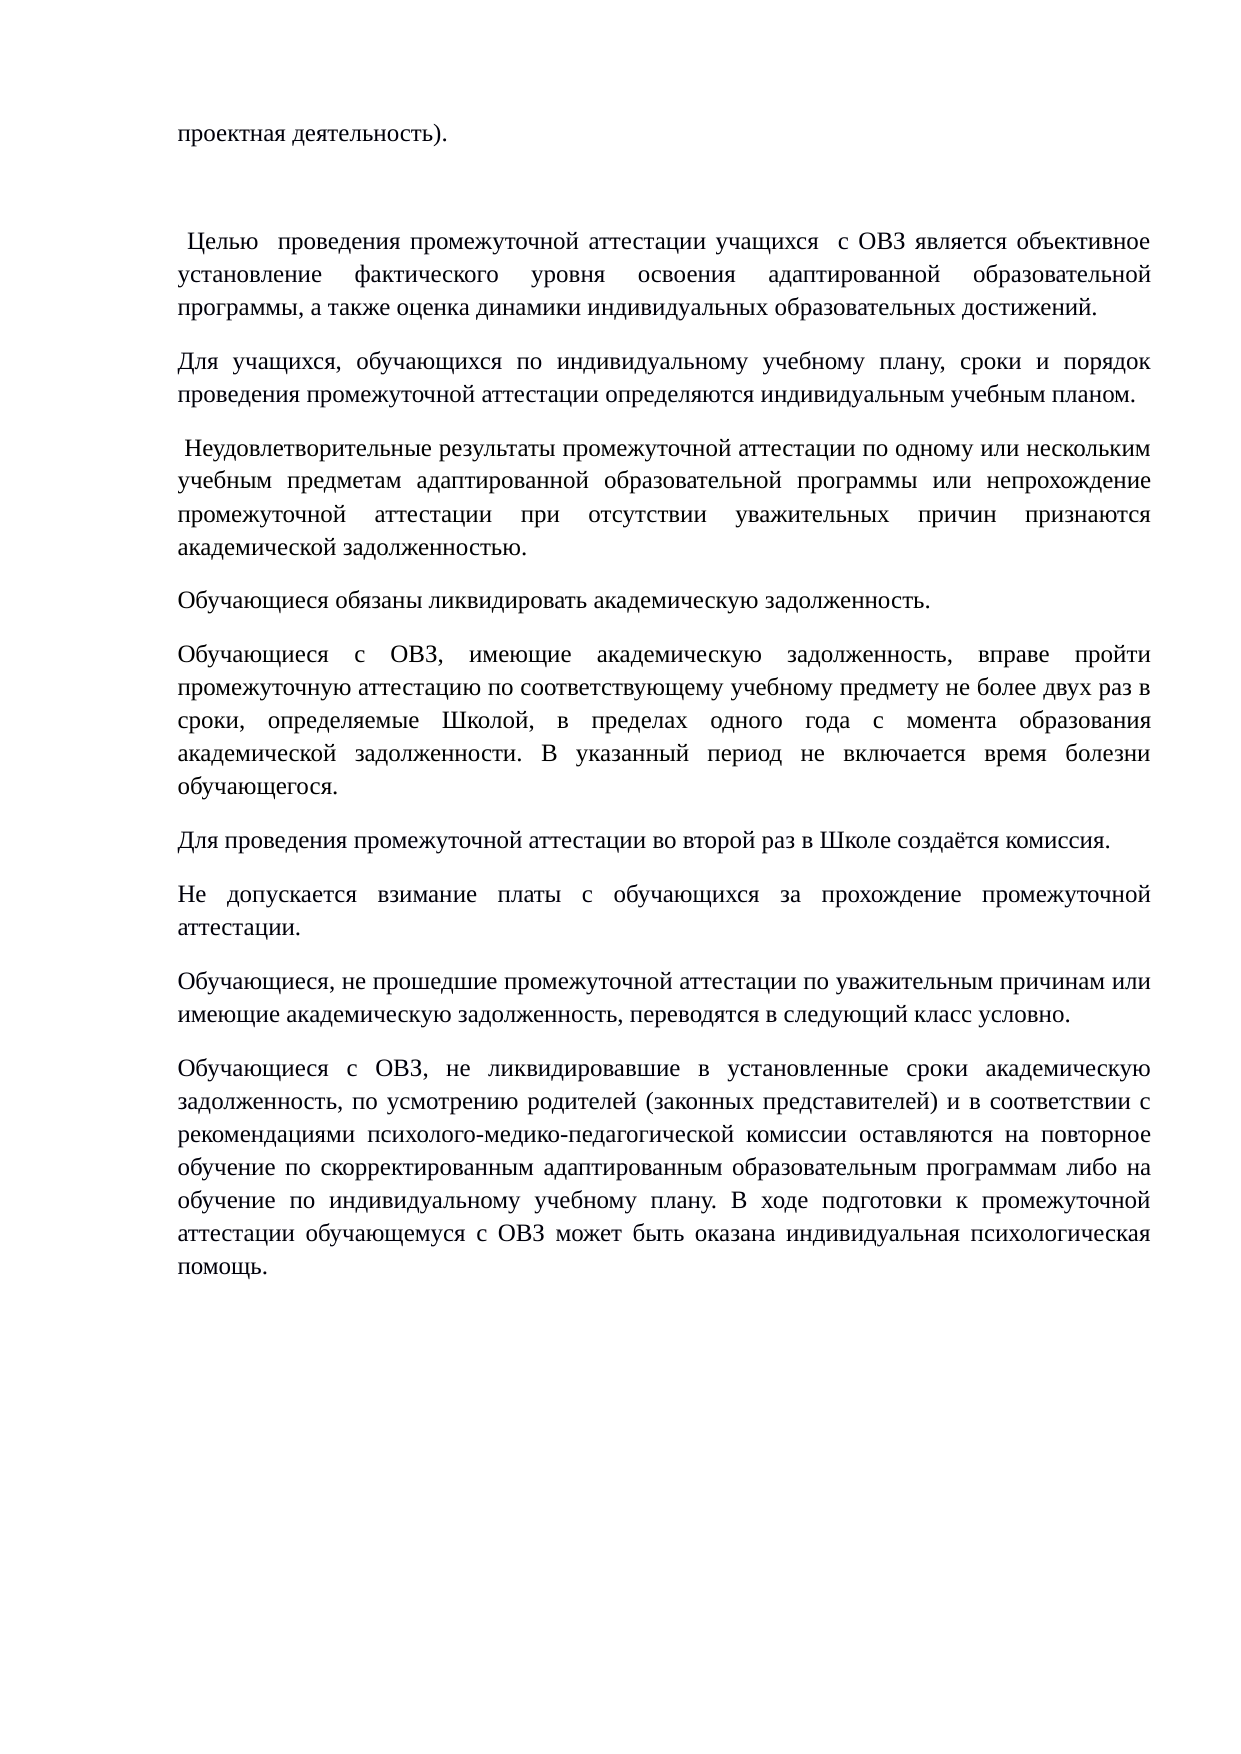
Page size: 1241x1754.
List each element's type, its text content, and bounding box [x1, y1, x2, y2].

text Обучающиеся обязаны ликвидировать академическую задолженность. [177, 586, 1152, 614]
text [177, 118, 1152, 147]
text Обучающиеся, не прошедшие промежуточной аттестации по уважительным причинам или имеющие академическую задолженность, переводятся в следующий класс условно. [177, 966, 1152, 1028]
text Целью проведения промежуточной аттестации учащихся с ОВЗ является объективное установление фактического уровня освоения адаптированной образовательной программы, а также оценка динамики индивидуальных образовательных достижений. [177, 226, 1152, 321]
text Не допускается взимание платы с обучающихся за прохождение промежуточной аттестации. [177, 879, 1152, 941]
text Для проведения промежуточной аттестации во второй раз в Школе создаётся комиссия. [177, 825, 1152, 854]
text Обучающиеся с ОВЗ, имеющие академическую задолженность, вправе пройти промежуточную аттестацию по соответствующему учебному предмету не более двух раз в сроки, определяемые Школой, в пределах одного года с момента образования академической задолженности. В указанный период не включается время болезни обучающегося. [177, 639, 1152, 800]
text Для учащихся, обучающихся по индивидуальному учебному плану, сроки и порядок проведения промежуточной аттестации определяются индивидуальным учебным планом. [177, 346, 1152, 407]
text Обучающиеся с ОВЗ, не ликвидировавшие в установленные сроки академическую задолженность, по усмотрению родителей (законных представителей) и в соответствии с рекомендациями психолого-медико-педагогической комиссии оставляются на повторное обучение по скорректированным адаптированным образовательным программам либо на обучение по индивидуальному учебному плану. В ходе подготовки к промежуточной аттестации обучающемуся с ОВЗ может быть оказана индивидуальная психологическая помощь. [177, 1053, 1152, 1280]
text Неудовлетворительные результаты промежуточной аттестации по одному или нескольким учебным предметам адаптированной образовательной программы или непрохождение промежуточной аттестации при отсутствии уважительных причин признаются академической задолженностью. [177, 433, 1152, 560]
